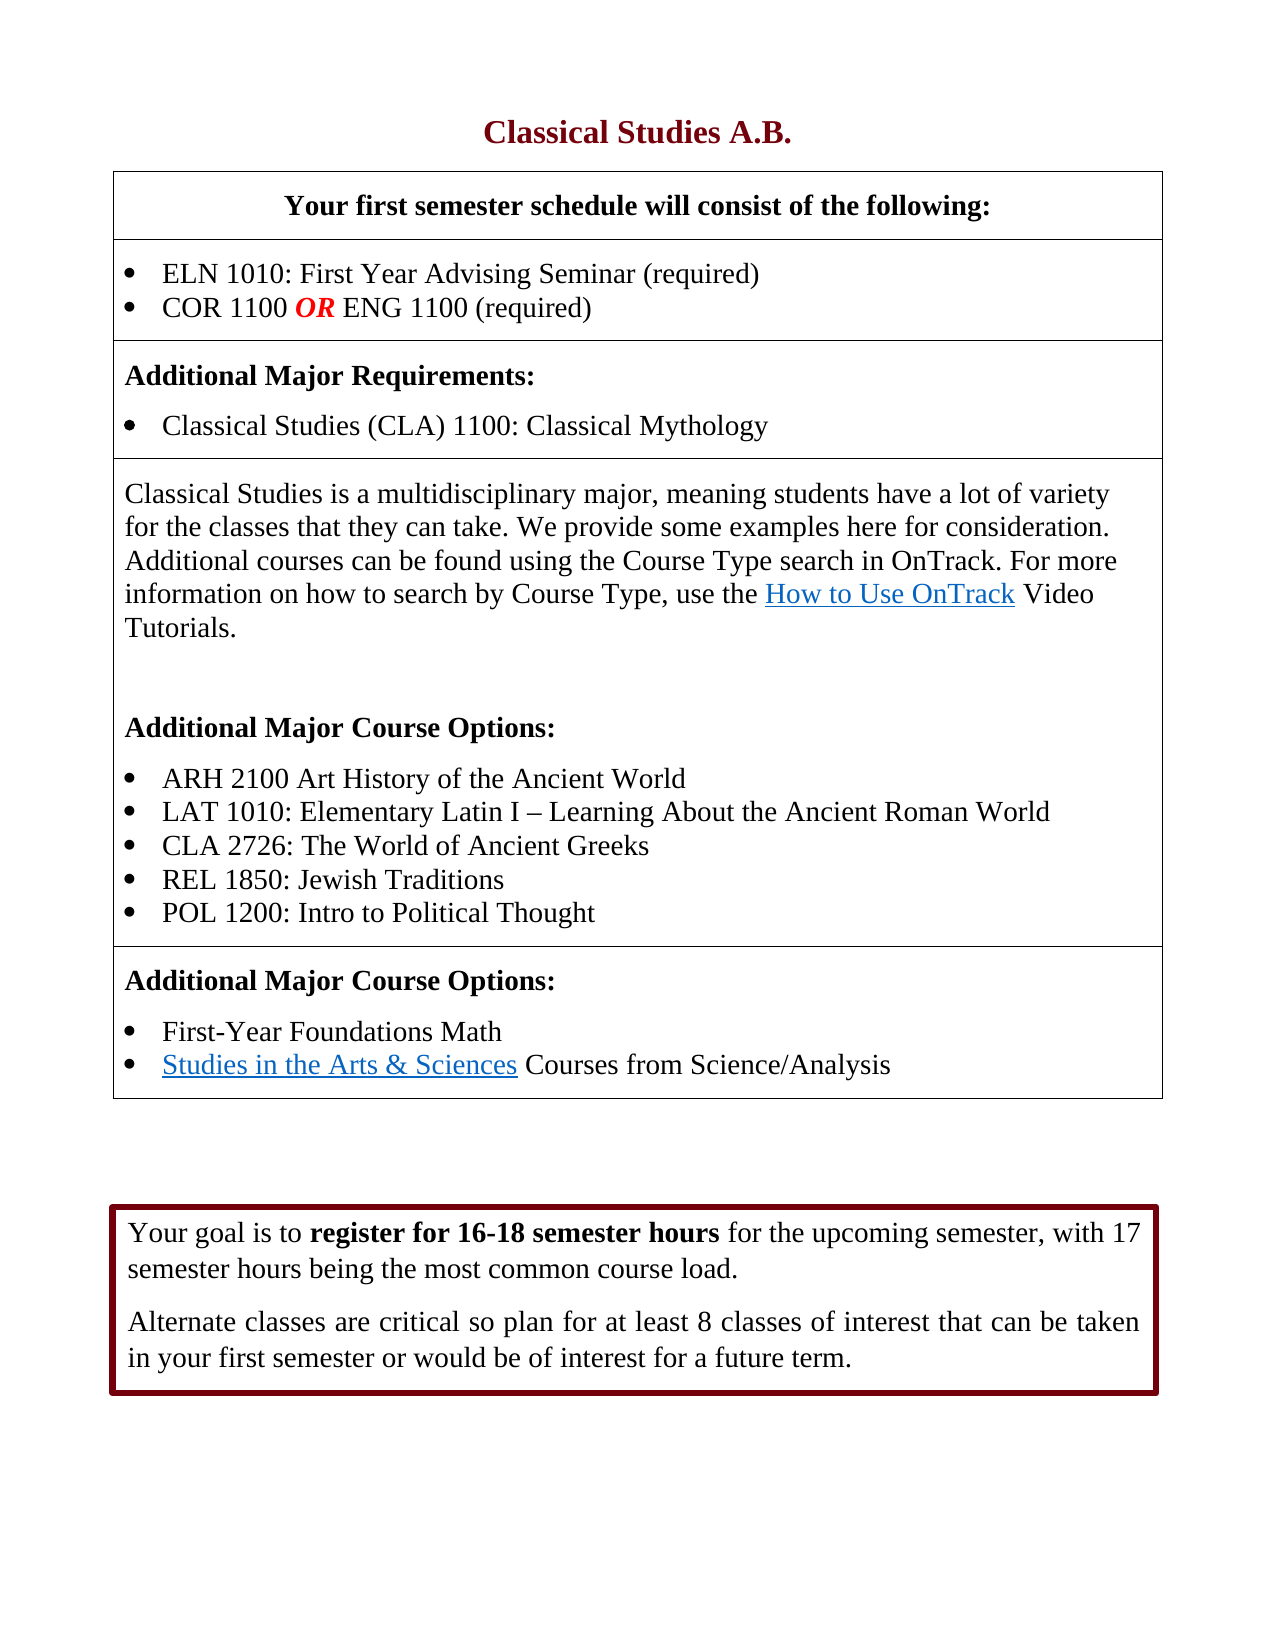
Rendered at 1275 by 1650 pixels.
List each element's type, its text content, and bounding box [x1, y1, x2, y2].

table_header Your first semester schedule will consist of the following: [114, 172, 1162, 238]
table_cell Additional Major Requirements: Classical Studies (CLA) 1100: Classical Mythology [114, 341, 1162, 458]
table_cell ELN 1010: First Year Advising Seminar (required) COR 1100 OR ENG 1100 (required) [114, 240, 1162, 340]
table_cell Additional Major Course Options: First-Year Foundations Math Studies in the Arts & Sciences Courses from Science/Analysis [114, 947, 1162, 1098]
subtitle Classical Studies A.B. [112, 112, 1162, 151]
table_cell Classical Studies is a multidisciplinary major, meaning students have a lot of variety for the classes that they can take. We provide some examples here for consideration. Additional courses can be found using the Course Type search in OnTrack. For more information on how to search by Course Type, use the How to Use OnTrack Video Tutorials. Additional Major Course Options: ARH 2100 Art History of the Ancient World LAT 1010: Elementary Latin I – Learning About the Ancient Roman World CLA 2726: The World of Ancient Greeks REL 1850: Jewish Traditions POL 1200: Intro to Political Thought [114, 459, 1162, 946]
